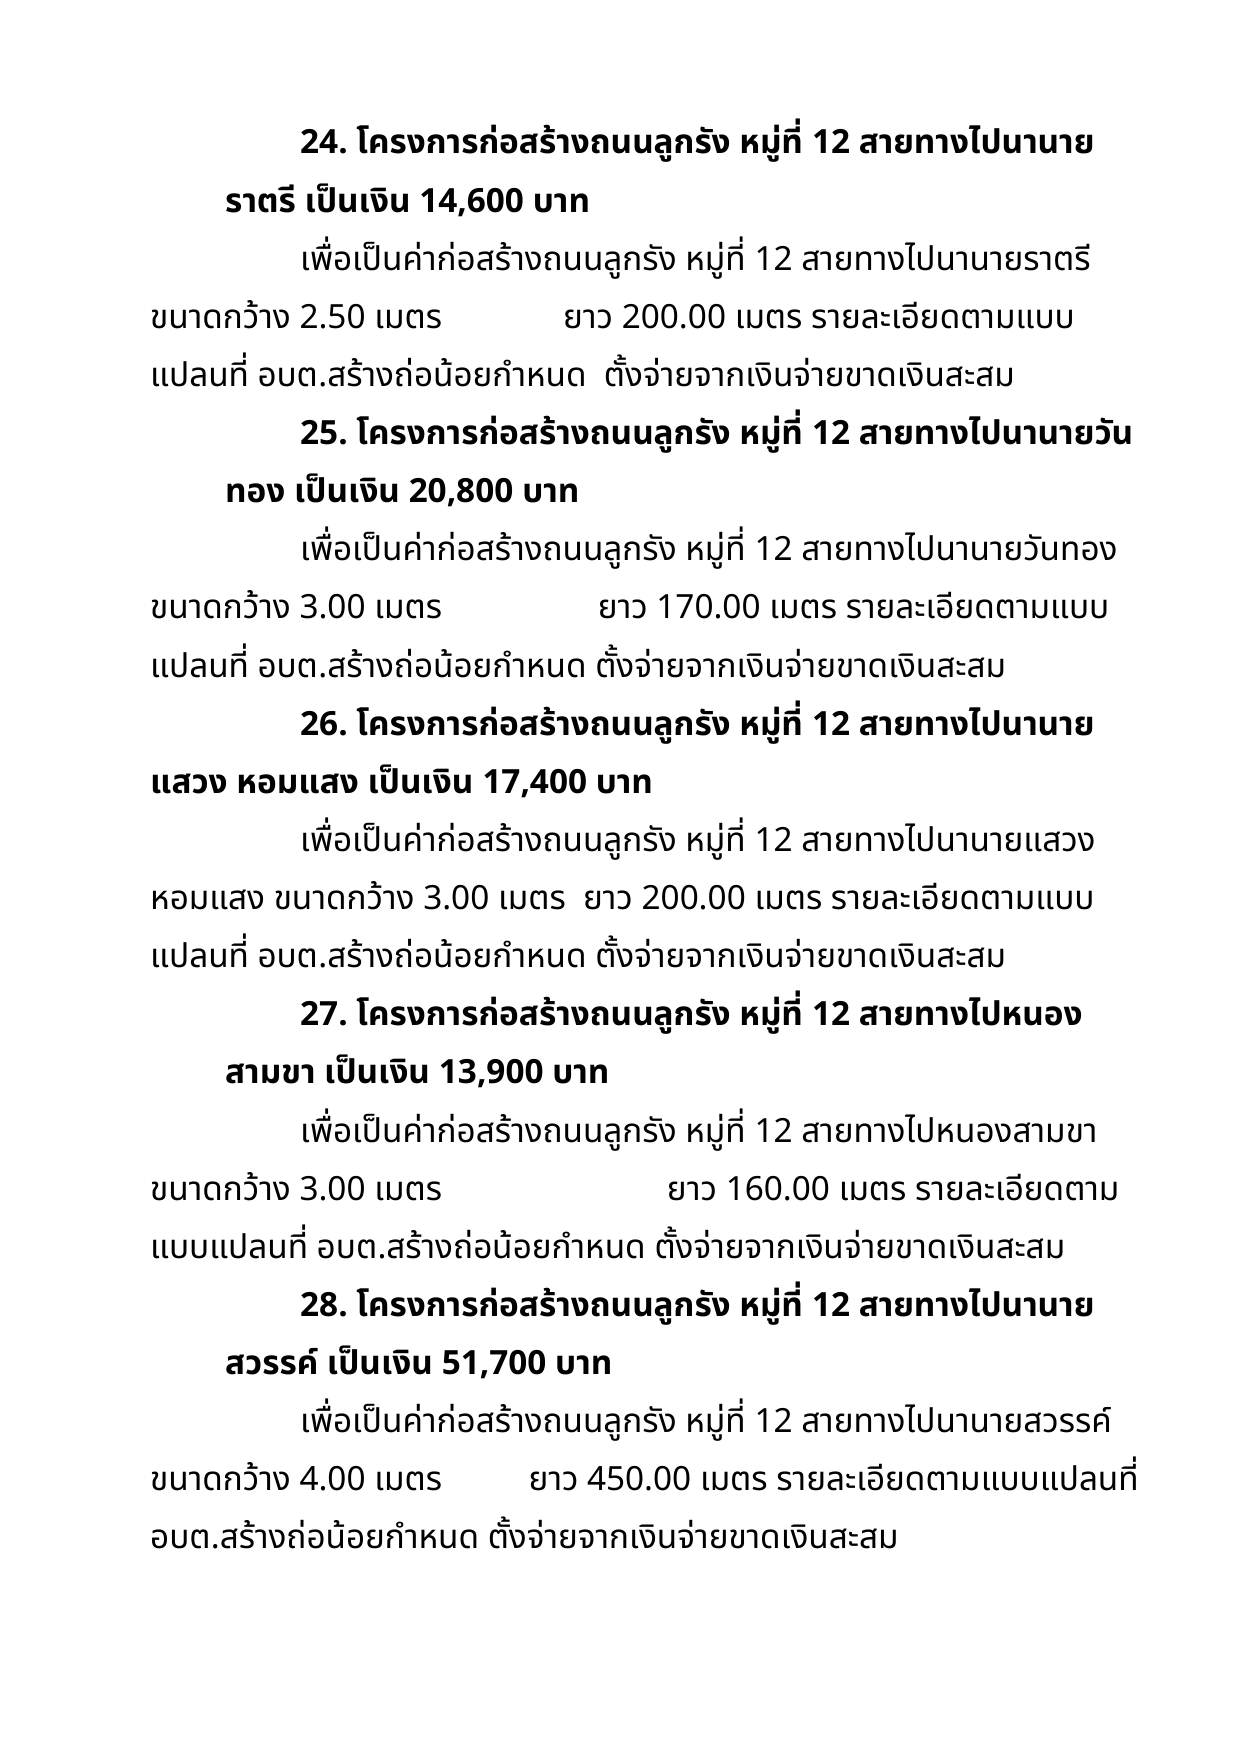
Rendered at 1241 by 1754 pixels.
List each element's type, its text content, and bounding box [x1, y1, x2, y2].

text เพื่อเป็นค่าก่อสร้างถนนลูกรัง หมู่ที่ 12 สายทางไปนานายวันทอง ขนาดกว้าง 3.00 เมตร ยาว 170.00 เมตร รายละเอียดตามแบบแปลนที่ อบต.สร้างถ่อน้อยกำหนด ตั้งจ่ายจากเงินจ่ายขาดเงินสะสม [150, 525, 1152, 692]
text เพื่อเป็นค่าก่อสร้างถนนลูกรัง หมู่ที่ 12 สายทางไปหนองสามขา ขนาดกว้าง 3.00 เมตร ยาว 160.00 เมตร รายละเอียดตามแบบแปลนที่ อบต.สร้างถ่อน้อยกำหนด ตั้งจ่ายจากเงินจ่ายขาดเงินสะสม [150, 1106, 1152, 1273]
text เพื่อเป็นค่าก่อสร้างถนนลูกรัง หมู่ที่ 12 สายทางไปนานายสวรรค์ ขนาดกว้าง 4.00 เมตร ยาว 450.00 เมตร รายละเอียดตามแบบแปลนที่ อบต.สร้างถ่อน้อยกำหนด ตั้งจ่ายจากเงินจ่ายขาดเงินสะสม [150, 1397, 1152, 1564]
text 28. โครงการก่อสร้างถนนลูกรัง หมู่ที่ 12 สายทางไปนานายสวรรค์ เป็นเงิน 51,700 บาท [225, 1281, 1152, 1389]
text 27. โครงการก่อสร้างถนนลูกรัง หมู่ที่ 12 สายทางไปหนองสามขา เป็นเงิน 13,900 บาท [225, 990, 1152, 1099]
text เพื่อเป็นค่าก่อสร้างถนนลูกรัง หมู่ที่ 12 สายทางไปนานายราตรี ขนาดกว้าง 2.50 เมตร ยาว 200.00 เมตร รายละเอียดตามแบบแปลนที่ อบต.สร้างถ่อน้อยกำหนด ตั้งจ่ายจากเงินจ่ายขาดเงินสะสม [150, 234, 1152, 401]
text 25. โครงการก่อสร้างถนนลูกรัง หมู่ที่ 12 สายทางไปนานายวันทอง เป็นเงิน 20,800 บาท [225, 409, 1152, 518]
text 24. โครงการก่อสร้างถนนลูกรัง หมู่ที่ 12 สายทางไปนานายราตรี เป็นเงิน 14,600 บาท [225, 118, 1152, 227]
text เพื่อเป็นค่าก่อสร้างถนนลูกรัง หมู่ที่ 12 สายทางไปนานายแสวง หอมแสง ขนาดกว้าง 3.00 เมตร ยาว 200.00 เมตร รายละเอียดตามแบบแปลนที่ อบต.สร้างถ่อน้อยกำหนด ตั้งจ่ายจากเงินจ่ายขาดเงินสะสม [150, 816, 1152, 983]
text 26. โครงการก่อสร้างถนนลูกรัง หมู่ที่ 12 สายทางไปนานายแสวง หอมแสง เป็นเงิน 17,400 บาท [150, 699, 1152, 808]
